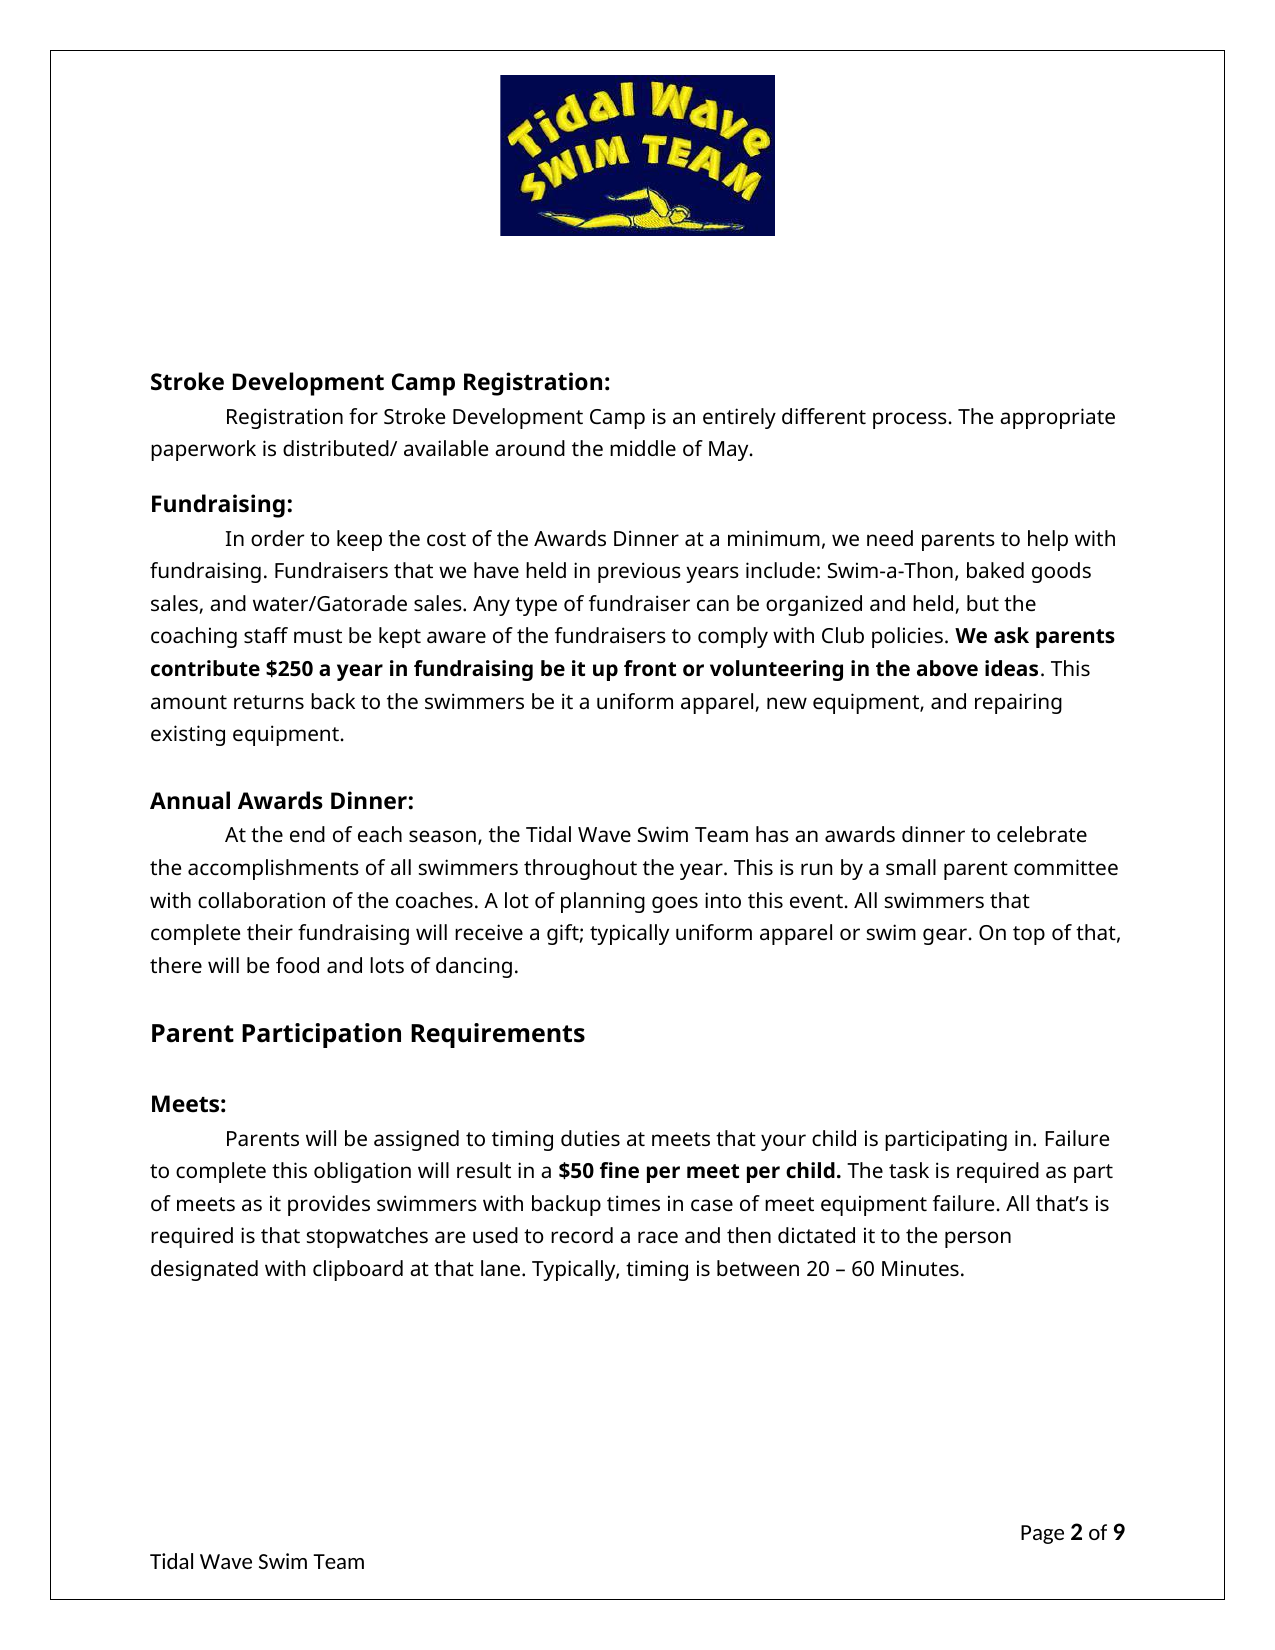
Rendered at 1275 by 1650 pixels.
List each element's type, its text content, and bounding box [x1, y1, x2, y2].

picture [500, 75, 775, 236]
text Annual Awards Dinner: [150, 784, 1125, 816]
text Fundraising: [150, 488, 1125, 519]
text In order to keep the cost of the Awards Dinner at a minimum, we need parents to help with fundraising. Fundraisers that we have held in previous years include: Swim-a-Thon, baked goods sales, and water/Gatorade sales. Any type of fundraiser can be organized and held, but the coaching staff must be kept aware of the fundraisers to comply with Club policies. We ask parents contribute $250 a year in fundraising be it up front or volunteering in the above ideas. This amount returns back to the swimmers be it a uniform apparel, new equipment, and repairing existing equipment. [150, 524, 1125, 748]
text Parents will be assigned to timing duties at meets that your child is participating in. Failure to complete this obligation will result in a $50 fine per meet per child. The task is required as part of meets as it provides swimmers with backup times in case of meet equipment failure. All that’s is required is that stopwatches are used to record a race and then dictated it to the person designated with clipboard at that lane. Typically, timing is between 20 – 60 Minutes. [150, 1124, 1125, 1283]
text Meets: [150, 1088, 1125, 1119]
text At the end of each season, the Tidal Wave Swim Team has an awards dinner to celebrate the accomplishments of all swimmers throughout the year. This is run by a small parent committee with collaboration of the coaches. A lot of planning goes into this event. All swimmers that complete their fundraising will receive a gift; typically uniform apparel or swim gear. On top of that, there will be food and lots of dancing. [150, 821, 1125, 979]
text Registration for Stroke Development Camp is an entirely different process. The appropriate paperwork is distributed/ available around the middle of May. [150, 402, 1125, 463]
text Stroke Development Camp Registration: [150, 366, 1125, 397]
text Parent Participation Requirements [150, 1016, 1125, 1050]
